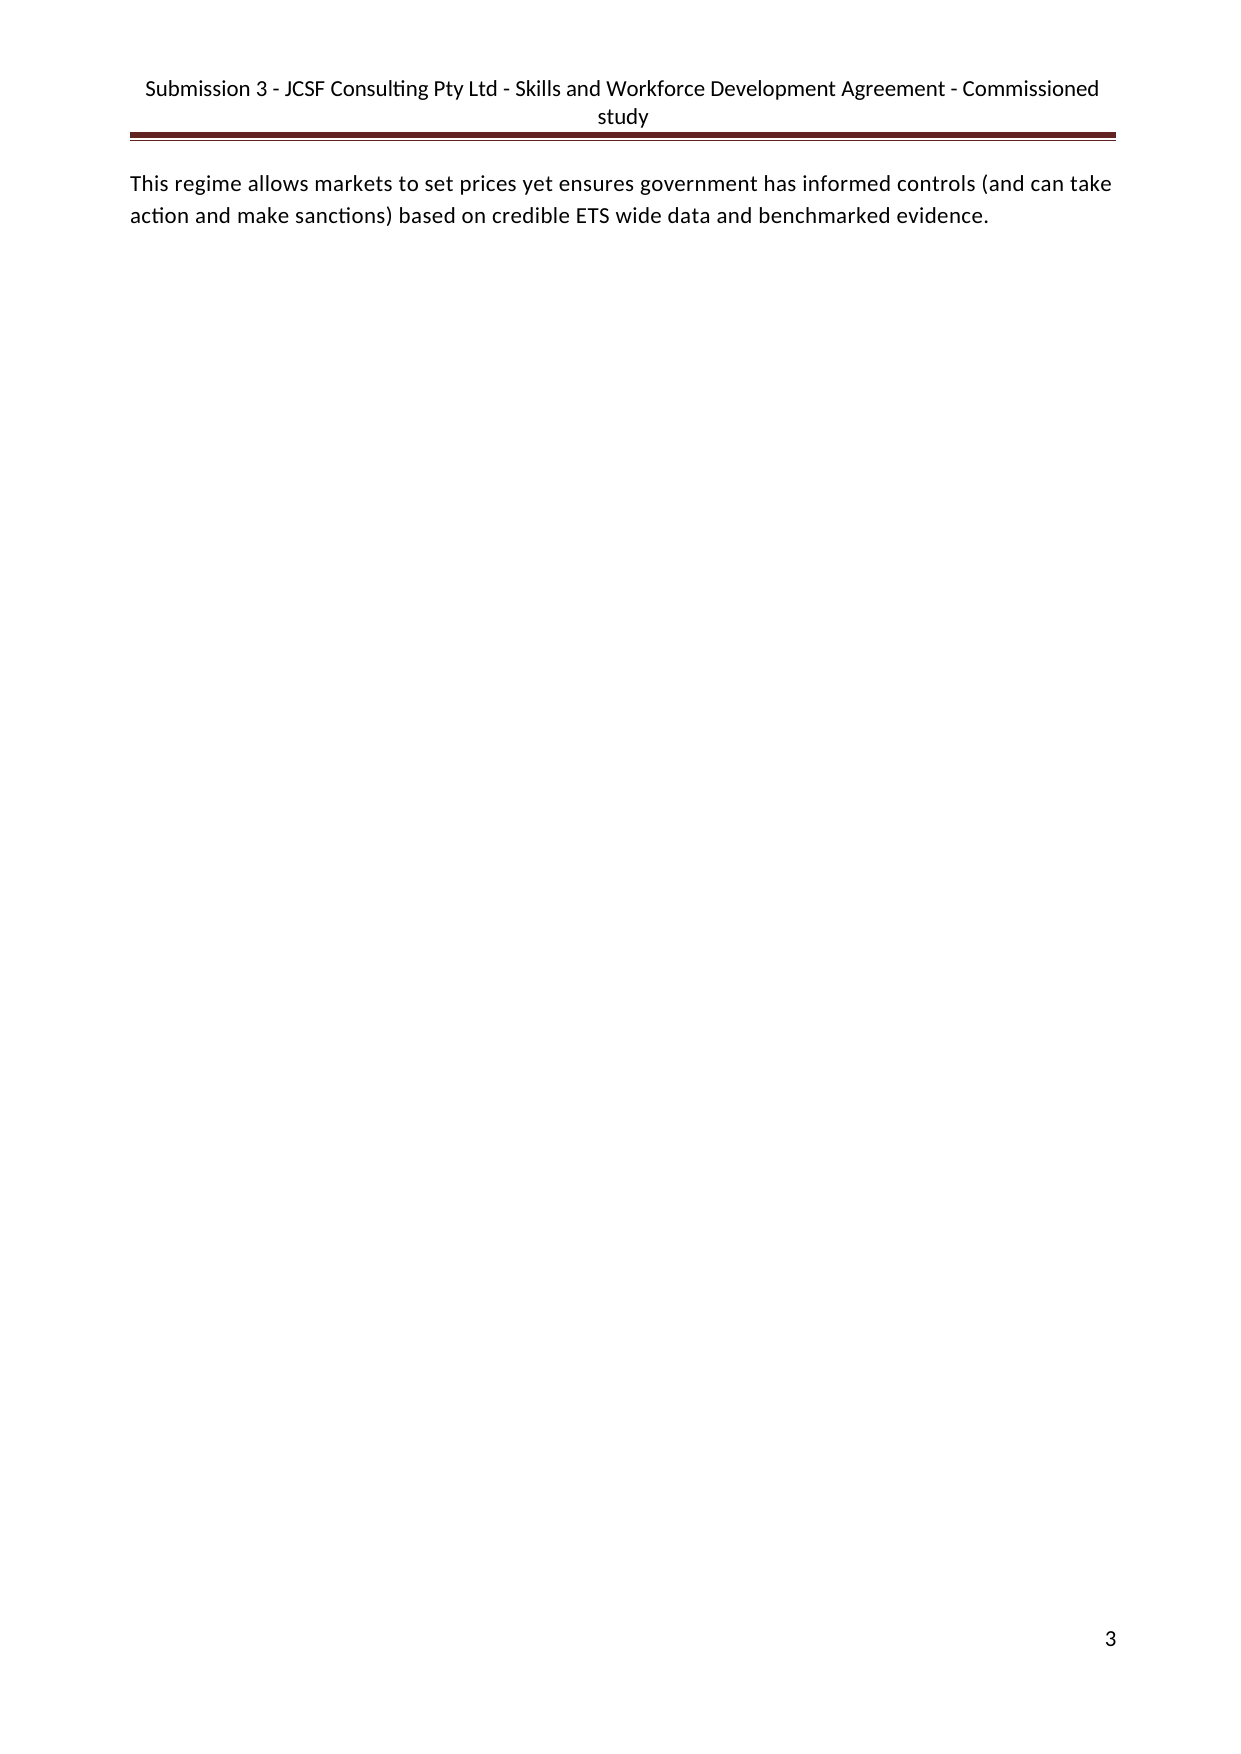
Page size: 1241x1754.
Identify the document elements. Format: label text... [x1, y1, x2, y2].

list This regime allows markets to set prices yet ensures government has informed controls (and can take action and make sanctions) based on credible ETS wide data and benchmarked evidence. [130, 169, 1116, 229]
